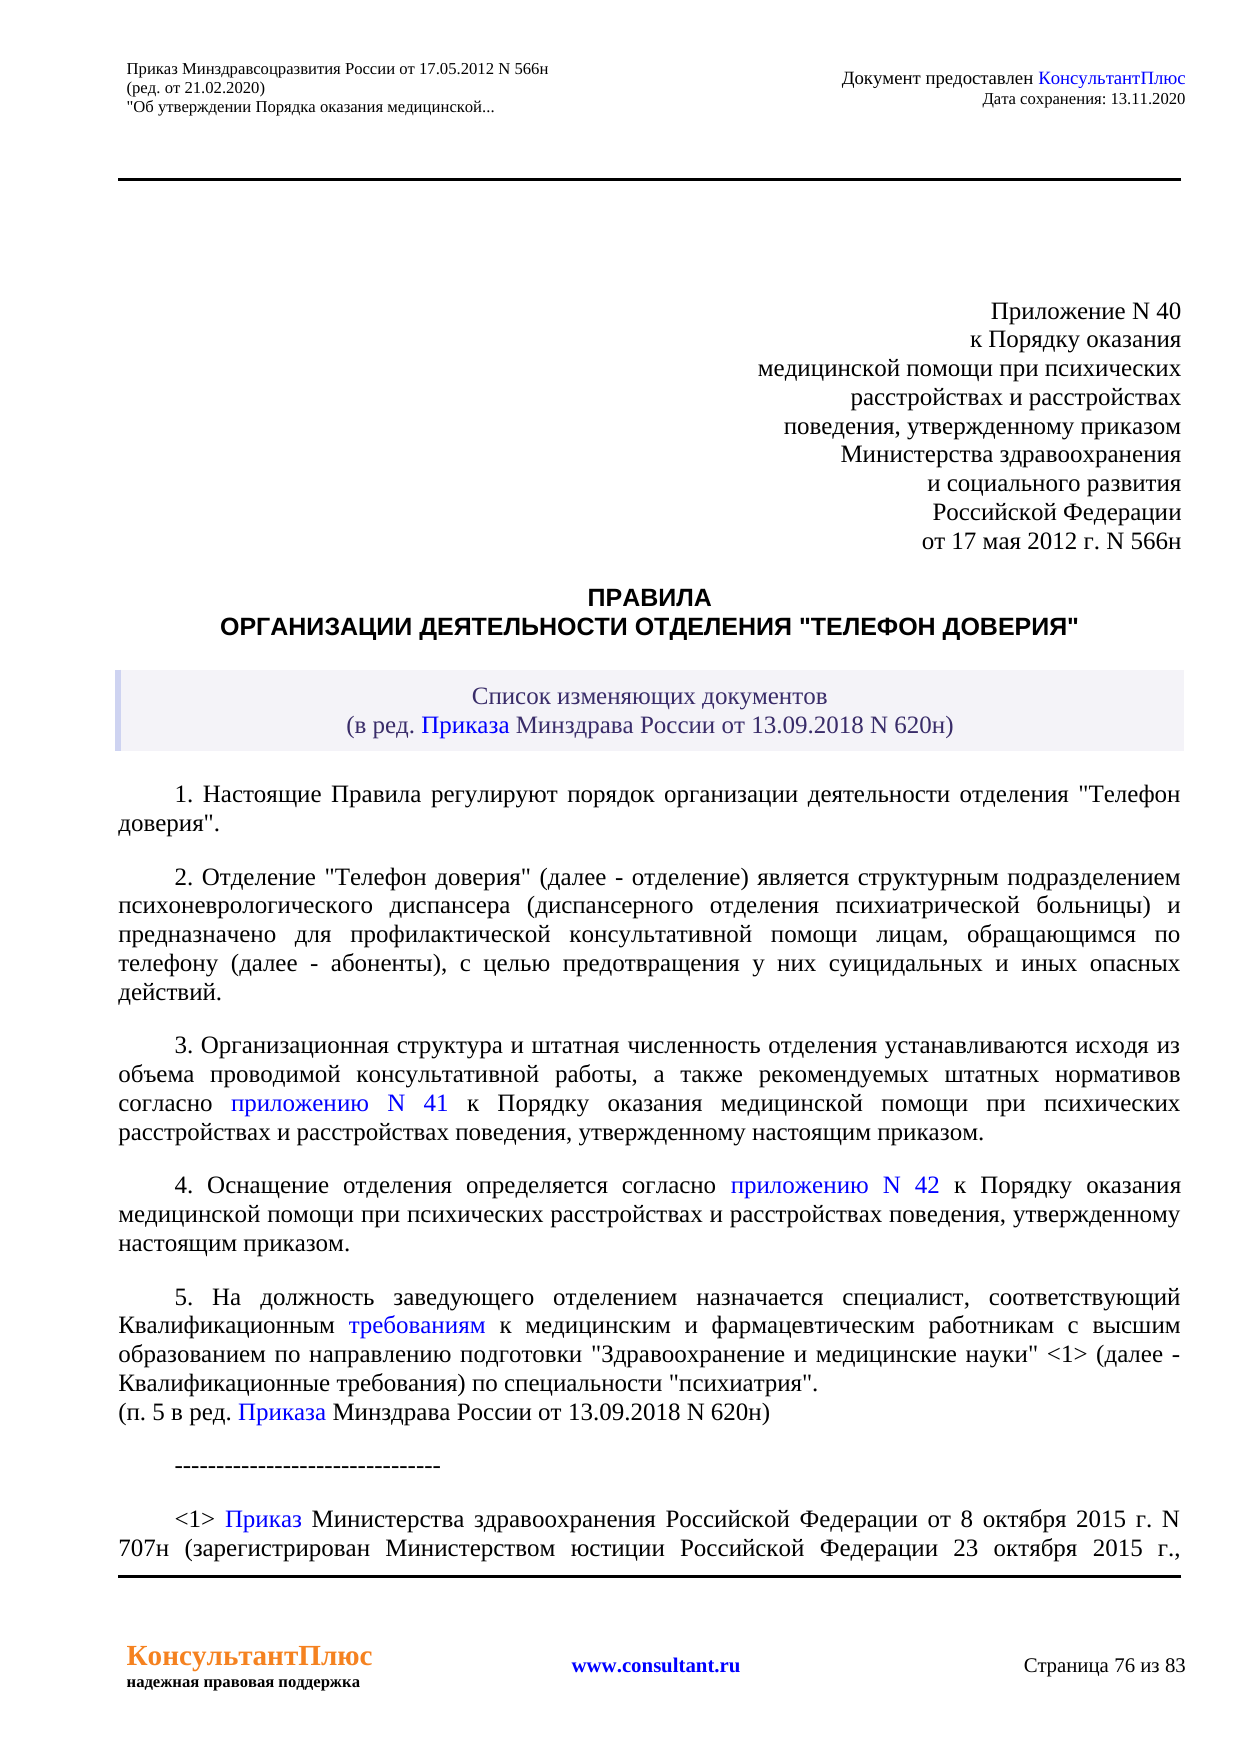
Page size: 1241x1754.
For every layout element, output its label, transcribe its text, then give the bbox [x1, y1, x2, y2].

text 4. Оснащение отделения определяется согласно приложению N 42 к Порядку оказания медицинской помощи при психических расстройствах и расстройствах поведения, утвержденному настоящим приказом. [118, 1171, 1181, 1257]
text 5. На должность заведующего отделением назначается специалист, соответствующий Квалификационным требованиям к медицинским и фармацевтическим работникам с высшим образованием по направлению подготовки "Здравоохранение и медицинские науки" <1> (далее - Квалификационные требования) по специальности "психиатрия". [118, 1282, 1181, 1397]
text 1. Настоящие Правила регулируют порядок организации деятельности отделения "Телефон доверия". [118, 779, 1181, 837]
text и социального развития [118, 468, 1181, 497]
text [118, 1504, 1181, 1562]
text Приложение N 40 [118, 296, 1181, 324]
text расстройствах и расстройствах [118, 382, 1181, 411]
text 2. Отделение "Телефон доверия" (далее - отделение) является структурным подразделением психоневрологического диспансера (диспансерного отделения психиатрической больницы) и предназначено для профилактической консультативной помощи лицам, обращающимся по телефону (далее - абоненты), с целью предотвращения у них суицидальных и иных опасных действий. [118, 862, 1181, 1006]
title ПРАВИЛА [118, 583, 1181, 612]
text к Порядку оказания [118, 324, 1181, 353]
text от 17 мая 2012 г. N 566н [118, 526, 1181, 554]
title ОРГАНИЗАЦИИ ДЕЯТЕЛЬНОСТИ ОТДЕЛЕНИЯ "ТЕЛЕФОН ДОВЕРИЯ" [118, 612, 1181, 641]
text поведения, утвержденному приказом [118, 411, 1181, 439]
text Министерства здравоохранения [118, 439, 1181, 468]
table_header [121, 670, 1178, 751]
text 3. Организационная структура и штатная численность отделения устанавливаются исходя из объема проводимой консультативной работы, а также рекомендуемых штатных нормативов согласно приложению N 41 к Порядку оказания медицинской помощи при психических расстройствах и расстройствах поведения, утвержденному настоящим приказом. [118, 1031, 1181, 1146]
text -------------------------------- [118, 1451, 1181, 1479]
text (п. 5 в ред. Приказа Минздрава России от 13.09.2018 N 620н) [118, 1397, 1181, 1426]
text Российской Федерации [118, 497, 1181, 526]
text медицинской помощи при психических [118, 353, 1181, 382]
